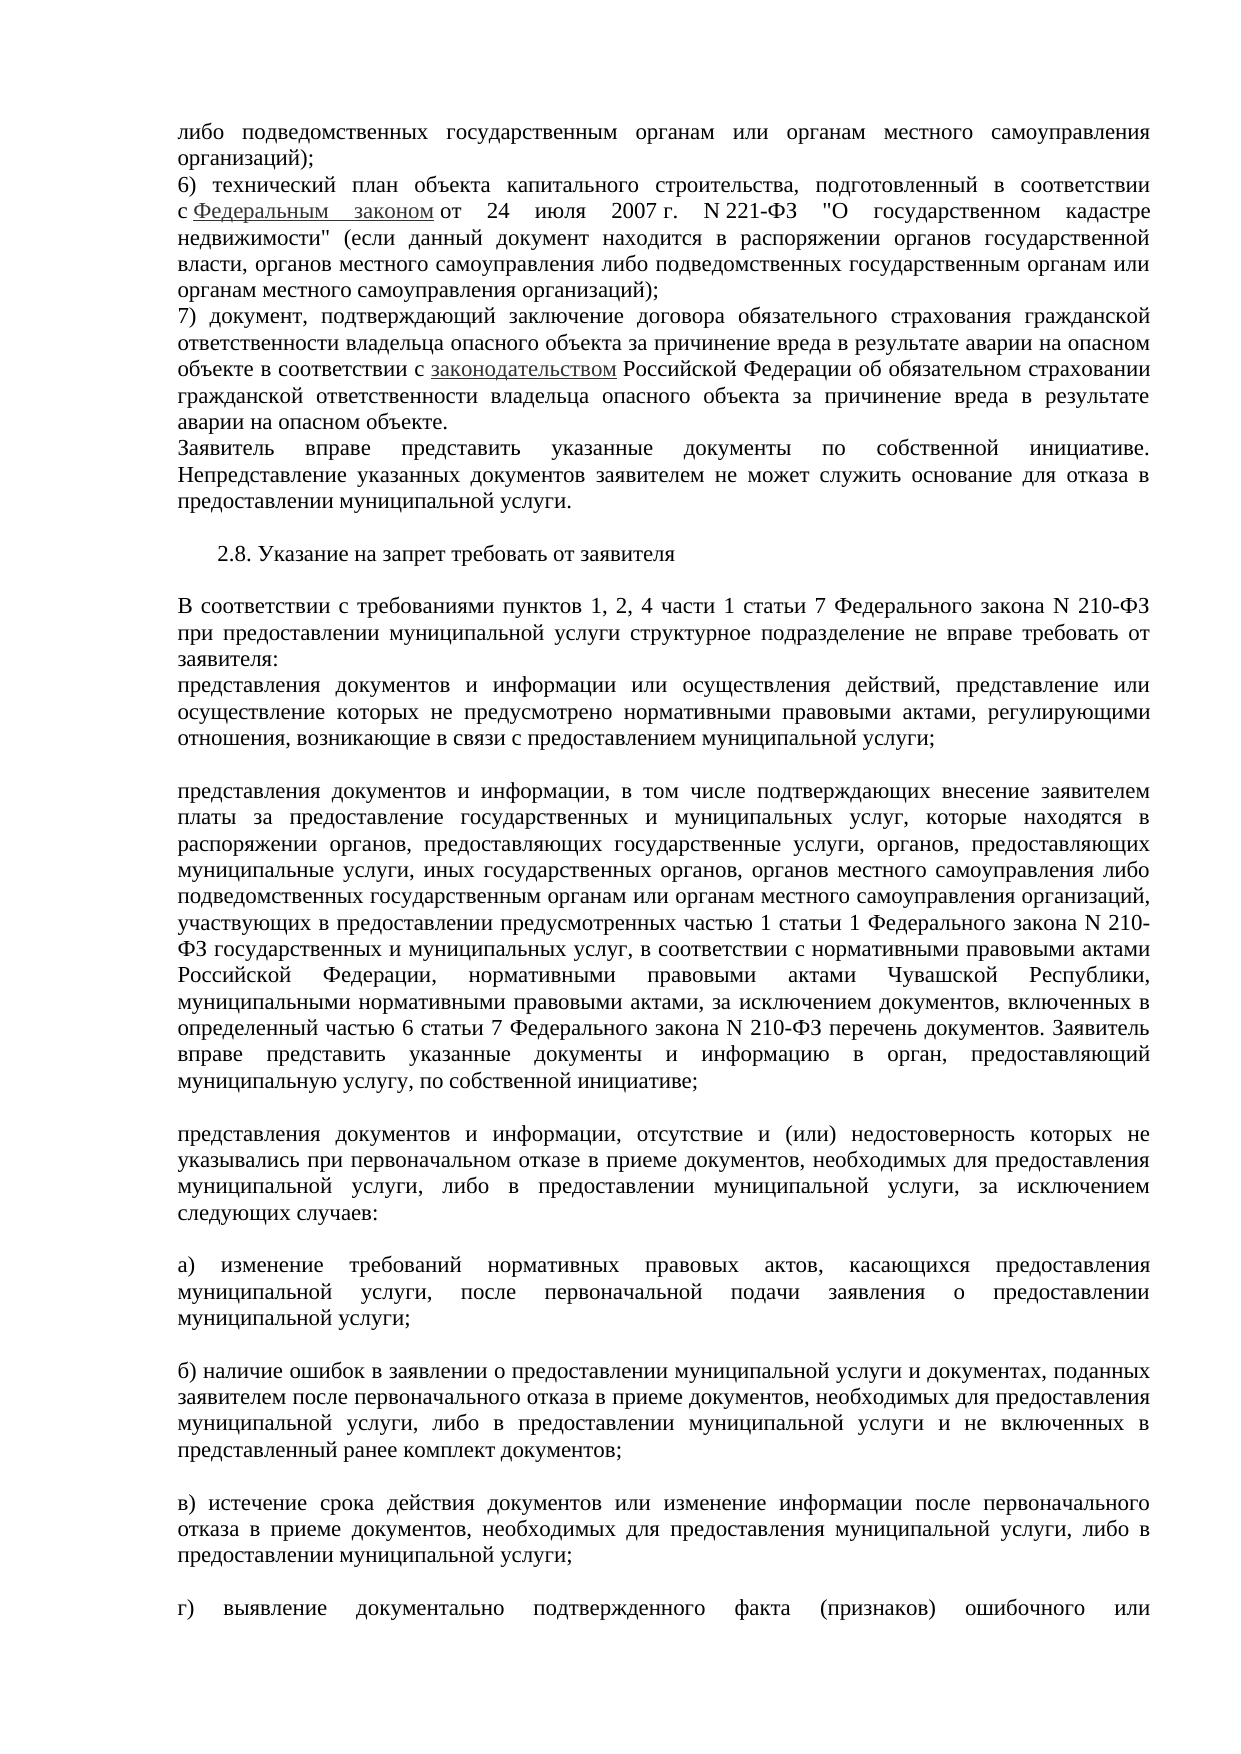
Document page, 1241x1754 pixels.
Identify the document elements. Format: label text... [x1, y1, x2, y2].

text б) наличие ошибок в заявлении о предоставлении муниципальной услуги и документах, поданных заявителем после первоначального отказа в приеме документов, необходимых для предоставления муниципальной услуги, либо в предоставлении муниципальной услуги и не включенных в представленный ранее комплект документов; [177, 1330, 1152, 1462]
text 2.8. Указание на запрет требовать от заявителя [177, 540, 1152, 566]
text представления документов и информации, отсутствие и (или) недостоверность которых не указывались при первоначальном отказе в приеме документов, необходимых для предоставления муниципальной услуги, либо в предоставлении муниципальной услуги, за исключением следующих случаев: [177, 1093, 1152, 1225]
text в) истечение срока действия документов или изменение информации после первоначального отказа в приеме документов, необходимых для предоставления муниципальной услуги, либо в предоставлении муниципальной услуги; [177, 1462, 1152, 1568]
text а) изменение требований нормативных правовых актов, касающихся предоставления муниципальной услуги, после первоначальной подачи заявления о предоставлении муниципальной услуги; [177, 1225, 1152, 1330]
text Заявитель вправе представить указанные документы по собственной инициативе. Непредставление указанных документов заявителем не может служить основание для отказа в предоставлении муниципальной услуги. [177, 434, 1152, 513]
text В соответствии с требованиями пунктов 1, 2, 4 части 1 статьи 7 Федерального закона N 210-ФЗ при предоставлении муниципальной услуги структурное подразделение не вправе требовать от заявителя: представления документов и информации или осуществления действий, представление или осуществление которых не предусмотрено нормативными правовыми актами, регулирующими отношения, возникающие в связи с предоставлением муниципальной услуги; [177, 566, 1152, 751]
text 6) технический план объекта капитального строительства, подготовленный в соответствии с Федеральным законом от 24 июля 2007 г. N 221-ФЗ "О государственном кадастре недвижимости" (если данный документ находится в распоряжении органов государственной власти, органов местного самоуправления либо подведомственных государственным органам или органам местного самоуправления организаций); [177, 171, 1152, 303]
text представления документов и информации, в том числе подтверждающих внесение заявителем платы за предоставление государственных и муниципальных услуг, которые находятся в распоряжении органов, предоставляющих государственные услуги, органов, предоставляющих муниципальные услуги, иных государственных органов, органов местного самоуправления либо подведомственных государственным органам или органам местного самоуправления организаций, участвующих в предоставлении предусмотренных частью 1 статьи 1 Федерального закона N 210-ФЗ государственных и муниципальных услуг, в соответствии с нормативными правовыми актами Российской Федерации, нормативными правовыми актами Чувашской Республики, муниципальными нормативными правовыми актами, за исключением документов, включенных в определенный частью 6 статьи 7 Федерального закона N 210-ФЗ перечень документов. Заявитель вправе представить указанные документы и информацию в орган, предоставляющий муниципальную услугу, по собственной инициативе; [177, 751, 1152, 1093]
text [177, 118, 1152, 171]
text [177, 1568, 1152, 1620]
text 7) документ, подтверждающий заключение договора обязательного страхования гражданской ответственности владельца опасного объекта за причинение вреда в результате аварии на опасном объекте в соответствии с законодательством Российской Федерации об обязательном страховании гражданской ответственности владельца опасного объекта за причинение вреда в результате аварии на опасном объекте. [177, 303, 1152, 434]
